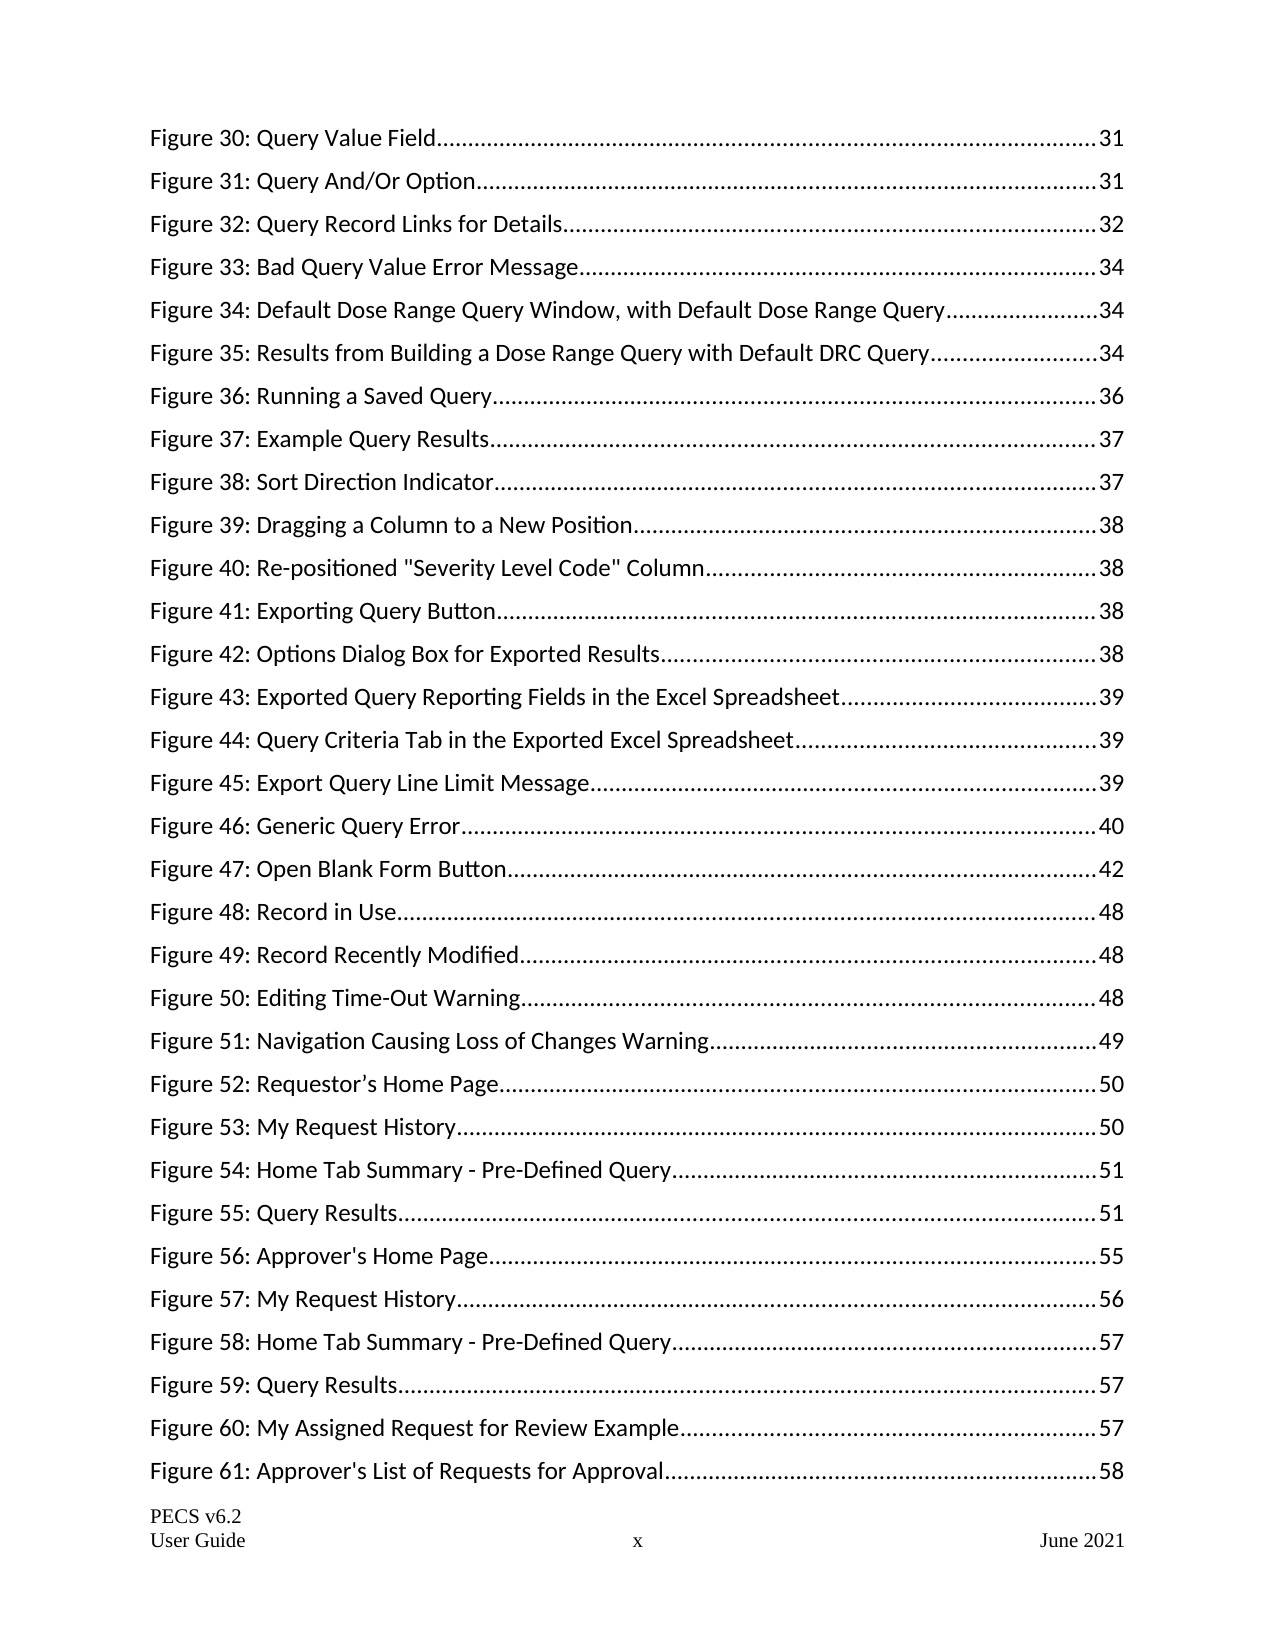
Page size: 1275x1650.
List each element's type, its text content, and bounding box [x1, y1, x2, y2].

text Figure 56: Approver's Home Page 55 [150, 1240, 1125, 1271]
text Figure 44: Query Criteria Tab in the Exported Excel Spreadsheet 39 [150, 724, 1125, 755]
text Figure 50: Editing Time-Out Warning 48 [150, 982, 1125, 1013]
text Figure 43: Exported Query Reporting Fields in the Excel Spreadsheet 39 [150, 681, 1125, 712]
text Figure 35: Results from Building a Dose Range Query with Default DRC Query 34 [150, 337, 1125, 367]
text Figure 47: Open Blank Form Button 42 [150, 853, 1125, 884]
text Figure 38: Sort Direction Indicator 37 [150, 466, 1125, 497]
text Figure 41: Exporting Query Button 38 [150, 595, 1125, 626]
text Figure 34: Default Dose Range Query Window, with Default Dose Range Query 34 [150, 294, 1125, 324]
text Figure 55: Query Results 51 [150, 1197, 1125, 1228]
text Figure 59: Query Results 57 [150, 1369, 1125, 1400]
text Figure 36: Running a Saved Query 36 [150, 380, 1125, 411]
text Figure 51: Navigation Causing Loss of Changes Warning 49 [150, 1025, 1125, 1056]
text Figure 60: My Assigned Request for Review Example 57 [150, 1412, 1125, 1443]
text Figure 33: Bad Query Value Error Message 34 [150, 251, 1125, 281]
text Figure 37: Example Query Results 37 [150, 423, 1125, 453]
text Figure 49: Record Recently Modified 48 [150, 939, 1125, 970]
text Figure 46: Generic Query Error 40 [150, 810, 1125, 841]
text Figure 61: Approver's List of Requests for Approval 58 [150, 1456, 1125, 1486]
text Figure 52: Requestor’s Home Page 50 [150, 1068, 1125, 1099]
text Figure 48: Record in Use 48 [150, 896, 1125, 927]
text Figure 42: Options Dialog Box for Exported Results 38 [150, 638, 1125, 669]
text Figure 40: Re-positioned "Severity Level Code" Column 38 [150, 552, 1125, 583]
text Figure 39: Dragging a Column to a New Position 38 [150, 509, 1125, 539]
text Figure 31: Query And/Or Option 31 [150, 165, 1125, 195]
text Figure 45: Export Query Line Limit Message 39 [150, 767, 1125, 798]
text Figure 53: My Request History 50 [150, 1111, 1125, 1142]
text Figure 54: Home Tab Summary - Pre-Defined Query 51 [150, 1154, 1125, 1185]
text Figure 32: Query Record Links for Details 32 [150, 208, 1125, 238]
text Figure 57: My Request History 56 [150, 1283, 1125, 1314]
text Figure 30: Query Value Field 31 [150, 122, 1125, 152]
text Figure 58: Home Tab Summary - Pre-Defined Query 57 [150, 1326, 1125, 1357]
